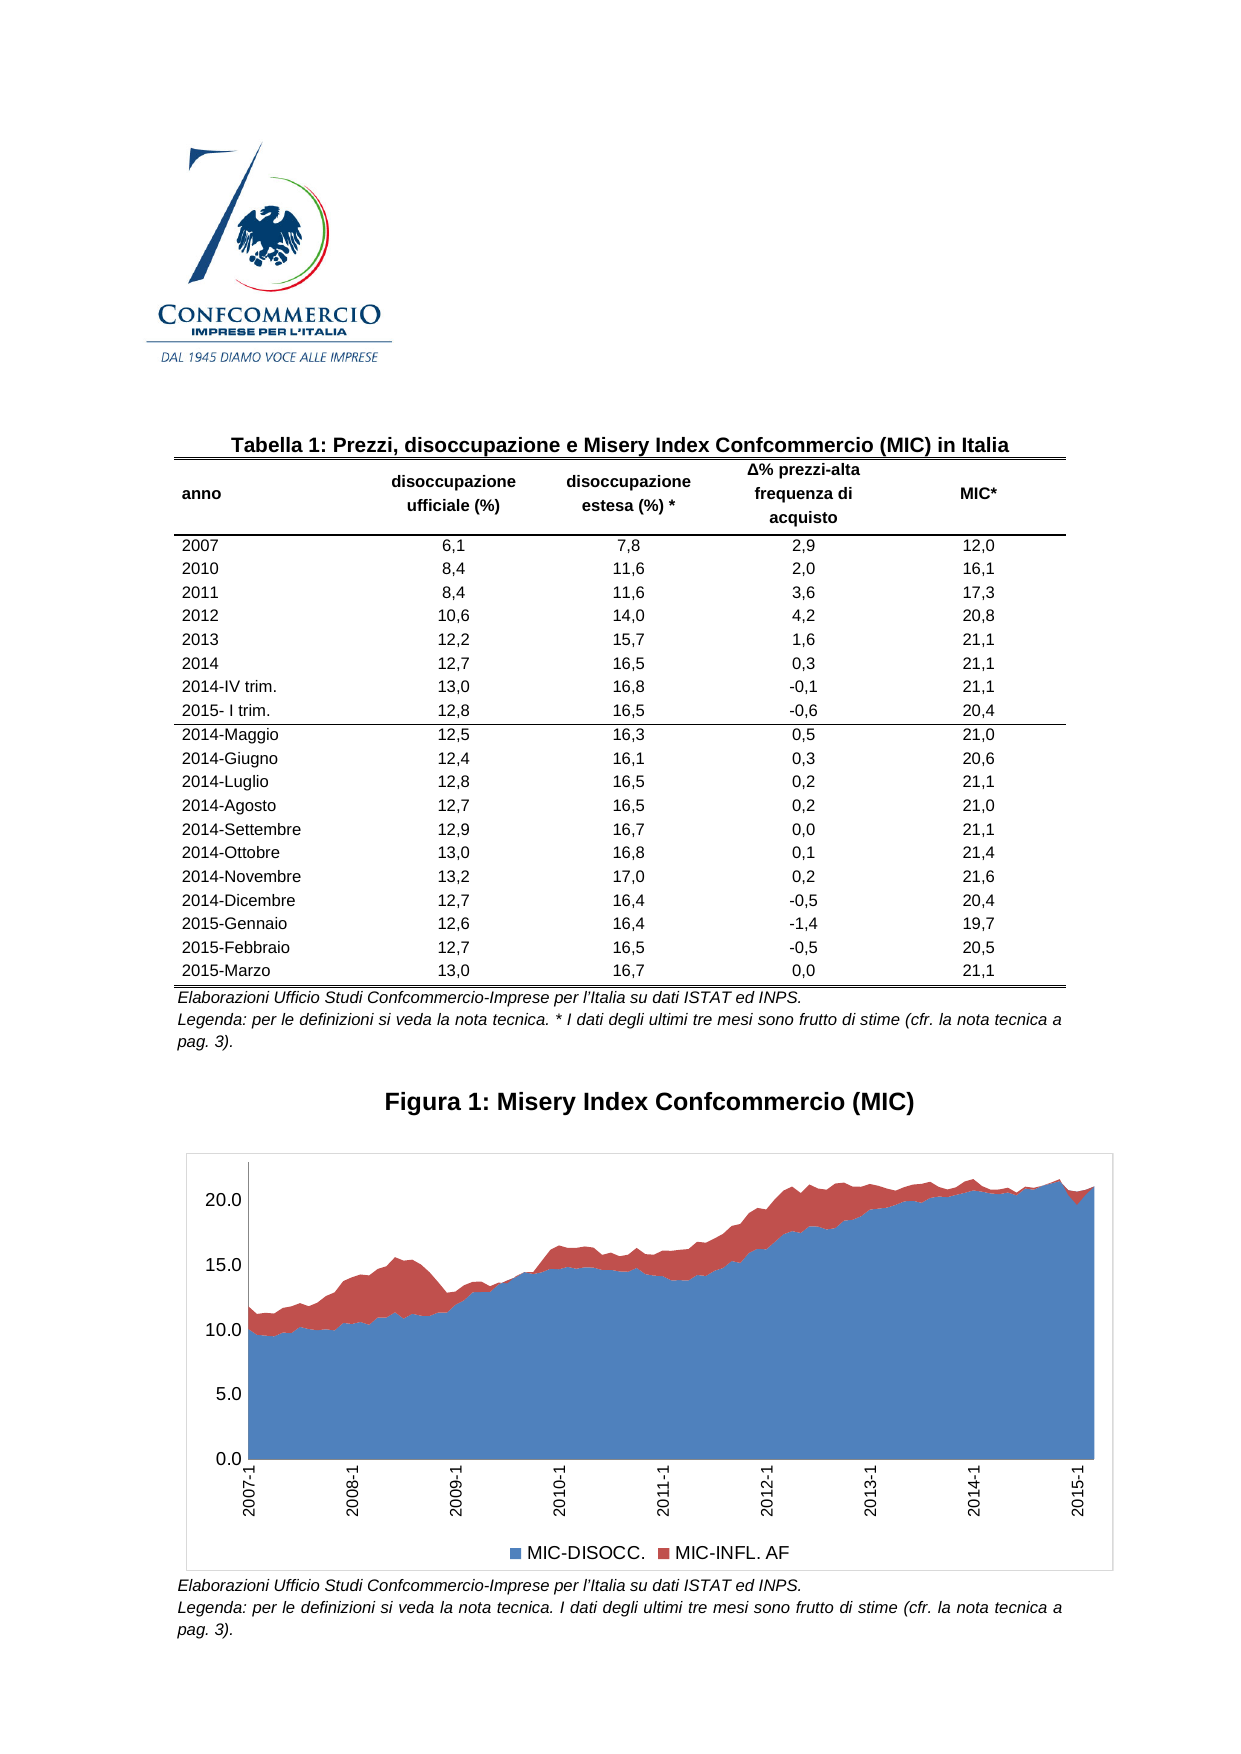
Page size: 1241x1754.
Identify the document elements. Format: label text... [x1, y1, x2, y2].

table_cell 0,2 [716, 772, 891, 795]
table_cell 2014-Ottobre [174, 843, 366, 866]
text Elaborazioni Ufficio Studi Confcommercio-Imprese per l’Italia su dati ISTAT ed INPS. [177, 988, 1063, 1007]
table_cell 8,4 [366, 559, 541, 582]
table_cell 21,4 [891, 843, 1066, 866]
table_cell -0,5 [716, 890, 891, 914]
table_cell 2014-Giugno [174, 748, 366, 772]
table_cell 0,2 [716, 795, 891, 819]
text Elaborazioni Ufficio Studi Confcommercio-Imprese per l’Italia su dati ISTAT ed INPS. [177, 1576, 1063, 1595]
table_cell -0,5 [716, 937, 891, 961]
table_cell 12,9 [366, 819, 541, 843]
table_cell 1,6 [716, 630, 891, 653]
table_cell 20,4 [891, 890, 1066, 914]
table_cell 17,3 [891, 582, 1066, 606]
table_cell 12,7 [366, 890, 541, 914]
table_cell 12,7 [366, 653, 541, 677]
table_cell 2015-Marzo [174, 961, 366, 984]
table_cell 13,0 [366, 677, 541, 700]
table_cell 10,6 [366, 606, 541, 629]
table_cell 0,0 [716, 819, 891, 843]
table_cell 16,5 [541, 700, 716, 724]
table_cell 2,9 [716, 536, 891, 558]
table_cell 2014-Dicembre [174, 890, 366, 914]
table_cell 20,6 [891, 748, 1066, 772]
table_cell 16,3 [541, 725, 716, 748]
table_cell 12,0 [891, 536, 1066, 558]
table_cell 12,2 [366, 630, 541, 653]
table_cell 0,3 [716, 653, 891, 677]
table_cell 0,0 [716, 961, 891, 984]
table_cell 16,5 [541, 653, 716, 677]
table_cell 4,2 [716, 606, 891, 629]
table_cell -0,1 [716, 677, 891, 700]
table_cell 14,0 [541, 606, 716, 629]
table_cell 21,1 [891, 677, 1066, 700]
table_cell 16,7 [541, 819, 716, 843]
table_cell 13,0 [366, 843, 541, 866]
table_cell 21,0 [891, 795, 1066, 819]
table_cell 12,7 [366, 937, 541, 961]
table_cell 16,5 [541, 772, 716, 795]
table_cell 16,7 [541, 961, 716, 984]
table_cell 2014-Luglio [174, 772, 366, 795]
table_cell 2014-Agosto [174, 795, 366, 819]
table_cell 21,1 [891, 653, 1066, 677]
text Legenda: per le definizioni si veda la nota tecnica. * I dati degli ultimi tre mesi sono frutto di stime (cfr. la nota tecnica a pag. 3). [177, 1010, 1063, 1051]
table_cell 2,0 [716, 559, 891, 582]
table_cell 2015- I trim. [174, 700, 366, 724]
table_header disoccupazione estesa (%) * [541, 460, 716, 533]
picture [118, 100, 420, 403]
table_cell 0,1 [716, 843, 891, 866]
table_cell 16,8 [541, 677, 716, 700]
table_cell 12,8 [366, 772, 541, 795]
table_cell 21,1 [891, 630, 1066, 653]
table_header Δ% prezzi-alta frequenza di acquisto [716, 460, 891, 533]
table_cell 0,3 [716, 748, 891, 772]
table_cell 2014-Maggio [174, 725, 366, 748]
table_header anno [174, 460, 366, 533]
text Figura 1: Misery Index Confcommercio (MIC) [177, 1087, 1122, 1115]
table_cell 21,6 [891, 866, 1066, 890]
table_cell 7,8 [541, 536, 716, 558]
table_cell 12,8 [366, 700, 541, 724]
text Legenda: per le definizioni si veda la nota tecnica. I dati degli ultimi tre mesi sono frutto di stime (cfr. la nota tecnica a pag. 3). [177, 1598, 1063, 1639]
table_cell 2011 [174, 582, 366, 606]
table_cell 19,7 [891, 914, 1066, 937]
table_cell 21,1 [891, 961, 1066, 984]
table_cell 16,5 [541, 795, 716, 819]
table_cell 12,7 [366, 795, 541, 819]
table_cell 16,8 [541, 843, 716, 866]
table_cell 21,1 [891, 772, 1066, 795]
table_cell 2012 [174, 606, 366, 629]
table_cell -1,4 [716, 914, 891, 937]
table_cell 21,0 [891, 725, 1066, 748]
table_cell 16,1 [891, 559, 1066, 582]
table_cell 16,5 [541, 937, 716, 961]
table_cell 2007 [174, 536, 366, 558]
table_cell 12,5 [366, 725, 541, 748]
table_cell 8,4 [366, 582, 541, 606]
table_cell 20,8 [891, 606, 1066, 629]
table_header MIC* [891, 460, 1066, 533]
table_cell 12,6 [366, 914, 541, 937]
table_cell 16,1 [541, 748, 716, 772]
table_cell 2014 [174, 653, 366, 677]
table_header disoccupazione ufficiale (%) [366, 460, 541, 533]
table_cell 2014-IV trim. [174, 677, 366, 700]
table_cell 0,2 [716, 866, 891, 890]
table_cell 2014-Settembre [174, 819, 366, 843]
table_cell 2014-Novembre [174, 866, 366, 890]
table_cell 12,4 [366, 748, 541, 772]
table_cell -0,6 [716, 700, 891, 724]
table_cell 3,6 [716, 582, 891, 606]
text Tabella 1: Prezzi, disoccupazione e Misery Index Confcommercio (MIC) in Italia [118, 433, 1122, 457]
table_cell 2015-Gennaio [174, 914, 366, 937]
table_cell 21,1 [891, 819, 1066, 843]
table_cell 0,5 [716, 725, 891, 748]
table_cell 13,0 [366, 961, 541, 984]
table_cell 11,6 [541, 559, 716, 582]
table_cell 16,4 [541, 890, 716, 914]
table_cell 15,7 [541, 630, 716, 653]
table_cell 2010 [174, 559, 366, 582]
table_cell 17,0 [541, 866, 716, 890]
table_cell 16,4 [541, 914, 716, 937]
table_cell 20,4 [891, 700, 1066, 724]
table_cell 2013 [174, 630, 366, 653]
table_cell 11,6 [541, 582, 716, 606]
table_cell 6,1 [366, 536, 541, 558]
table_cell 2015-Febbraio [174, 937, 366, 961]
table_cell 13,2 [366, 866, 541, 890]
table_cell 20,5 [891, 937, 1066, 961]
